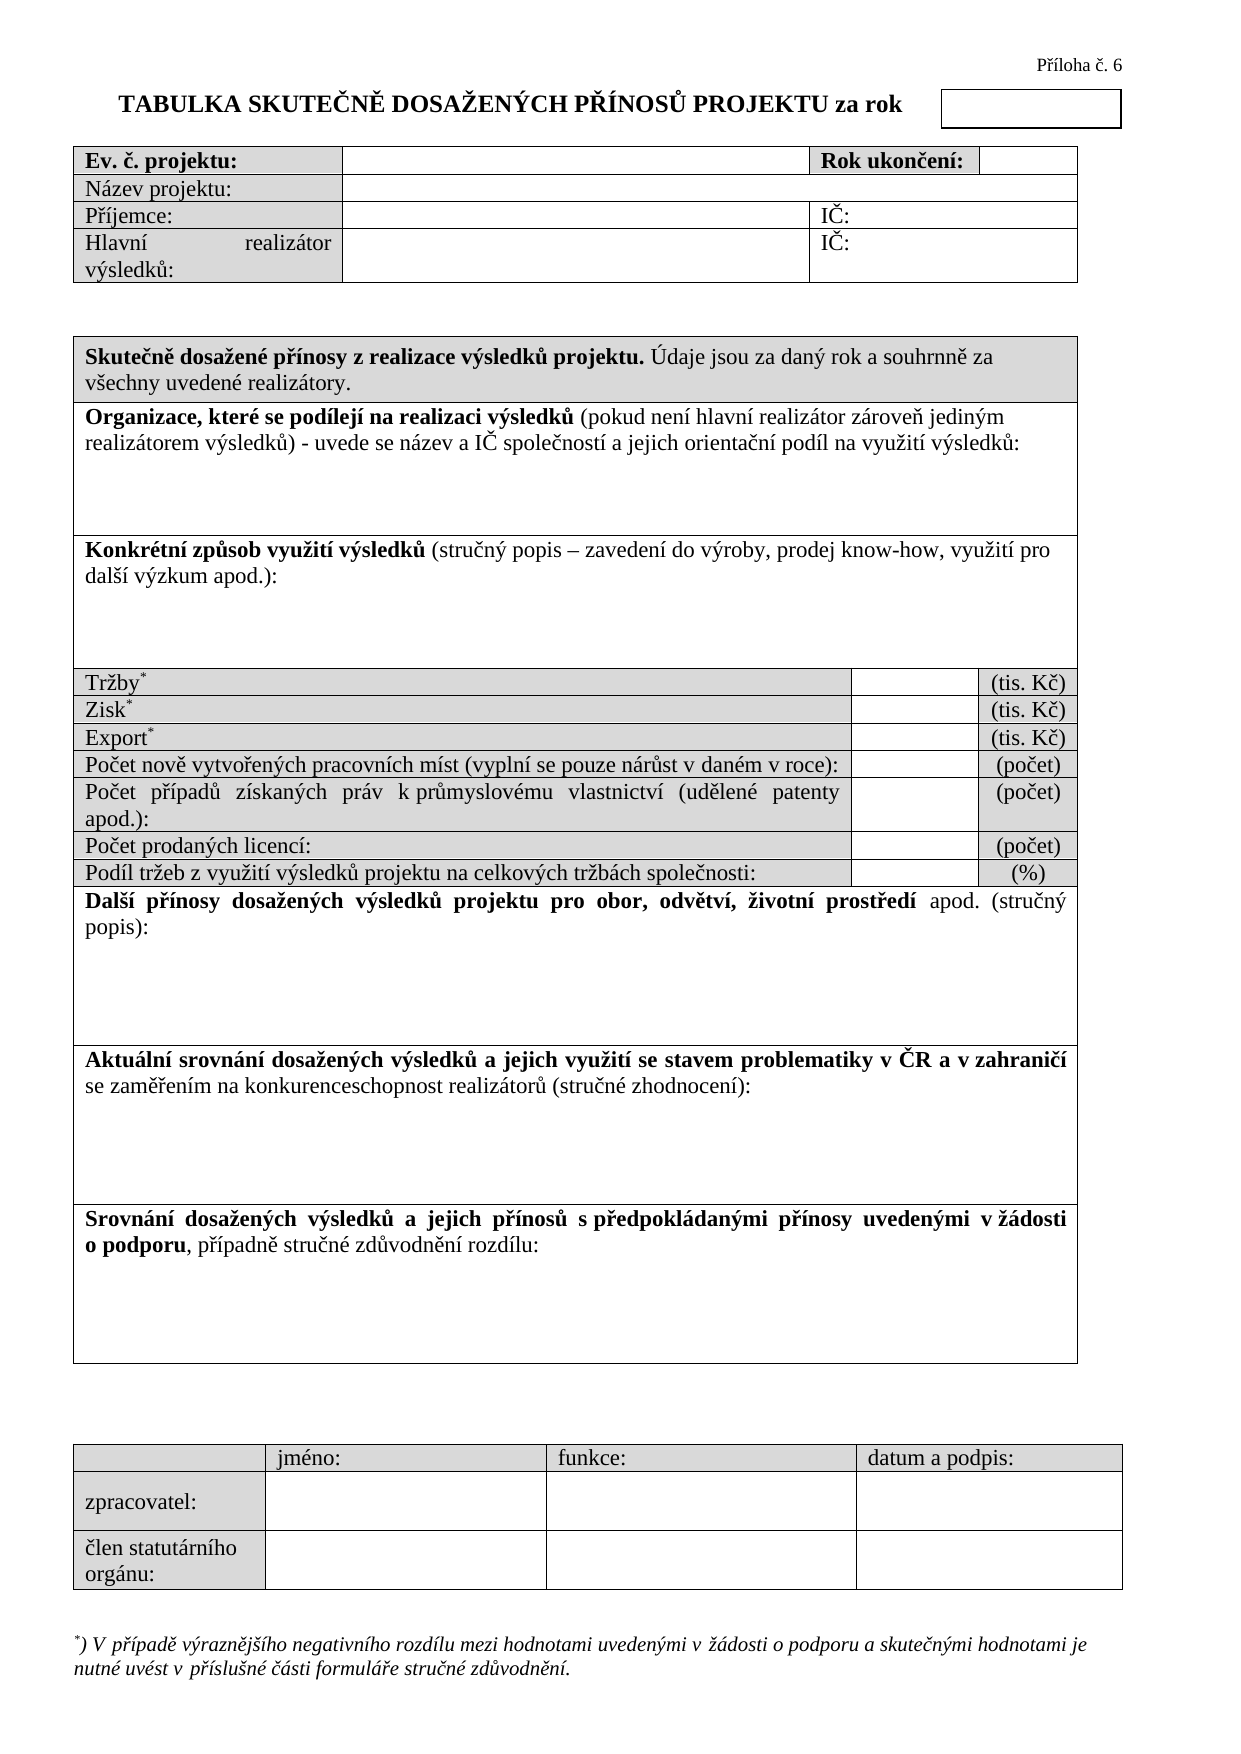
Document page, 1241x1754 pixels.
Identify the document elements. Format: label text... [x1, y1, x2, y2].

table_header [980, 147, 1077, 173]
table_cell zpracovatel: [74, 1472, 265, 1530]
table_cell Zisk* [74, 696, 851, 722]
table_cell Konkrétní způsob využití výsledků (stručný popis – zavedení do výroby, prodej know-how, využití pro další výzkum apod.): [74, 536, 1077, 668]
table_header Ev. č. projektu: [74, 147, 342, 173]
table_cell IČ: [810, 202, 1077, 228]
table_cell [857, 1531, 1122, 1589]
table_cell [852, 696, 978, 722]
table_header jméno: [266, 1445, 546, 1471]
table_header [343, 147, 809, 173]
text TABULKA SKUTEČNĚ DOSAŽENÝCH PŘÍNOSŮ PROJEKTU za rok [118, 89, 941, 117]
table_cell [852, 832, 978, 858]
table_cell Aktuální srovnání dosažených výsledků a jejich využití se stavem problematiky v ČR a v zahraničí se zaměřením na konkurenceschopnost realizátorů (stručné zhodnocení): [74, 1046, 1077, 1204]
table_cell [343, 175, 1077, 201]
table_cell [852, 778, 978, 831]
table_cell [852, 860, 978, 886]
table_cell (počet) [979, 778, 1077, 831]
table_cell Export* [74, 724, 851, 750]
table_cell člen statutárního orgánu: [74, 1531, 265, 1589]
table_cell (tis. Kč) [979, 696, 1077, 722]
table_cell Tržby* [74, 669, 851, 695]
table_cell [547, 1472, 856, 1530]
table_cell [852, 669, 978, 695]
table_cell Příjemce: [74, 202, 342, 228]
table_cell Organizace, které se podílejí na realizaci výsledků (pokud není hlavní realizátor zároveň jediným realizátorem výsledků) - uvede se název a IČ společností a jejich orientační podíl na využití výsledků: [74, 403, 1077, 535]
table_header datum a podpis: [857, 1445, 1122, 1471]
table_cell Název projektu: [74, 175, 342, 201]
table_cell (tis. Kč) [979, 724, 1077, 750]
table_cell Podíl tržeb z využití výsledků projektu na celkových tržbách společnosti: [74, 860, 851, 886]
table_cell Počet nově vytvořených pracovních míst (vyplní se pouze nárůst v daném v roce): [74, 751, 851, 777]
table_header Rok ukončení: [810, 147, 979, 173]
table_cell Další přínosy dosažených výsledků projektu pro obor, odvětví, životní prostředí apod. (stručný popis): [74, 887, 1077, 1045]
table_cell [852, 751, 978, 777]
table_cell [852, 724, 978, 750]
table_header Skutečně dosažené přínosy z realizace výsledků projektu. Údaje jsou za daný rok a souhrnně za všechny uvedené realizátory. [74, 337, 1077, 402]
table_cell Srovnání dosažených výsledků a jejich přínosů s předpokládanými přínosy uvedenými v žádosti o podporu, případně stručné zdůvodnění rozdílu: [74, 1205, 1077, 1363]
table_cell Počet prodaných licencí: [74, 832, 851, 858]
table_header funkce: [547, 1445, 856, 1471]
table_cell (%) [979, 860, 1077, 886]
table_cell [343, 202, 809, 228]
table_cell [857, 1472, 1122, 1530]
table_cell Hlavní realizátor výsledků: [74, 229, 342, 282]
table_cell Počet případů získaných práv k průmyslovému vlastnictví (udělené patenty apod.): [74, 778, 851, 831]
table_cell [343, 229, 809, 282]
table_cell (počet) [979, 751, 1077, 777]
table_cell [266, 1472, 546, 1530]
table_cell IČ: [810, 229, 1077, 282]
table_cell (počet) [979, 832, 1077, 858]
table_cell (tis. Kč) [979, 669, 1077, 695]
table_header [74, 1445, 265, 1471]
table_cell [266, 1531, 546, 1589]
table_cell [547, 1531, 856, 1589]
